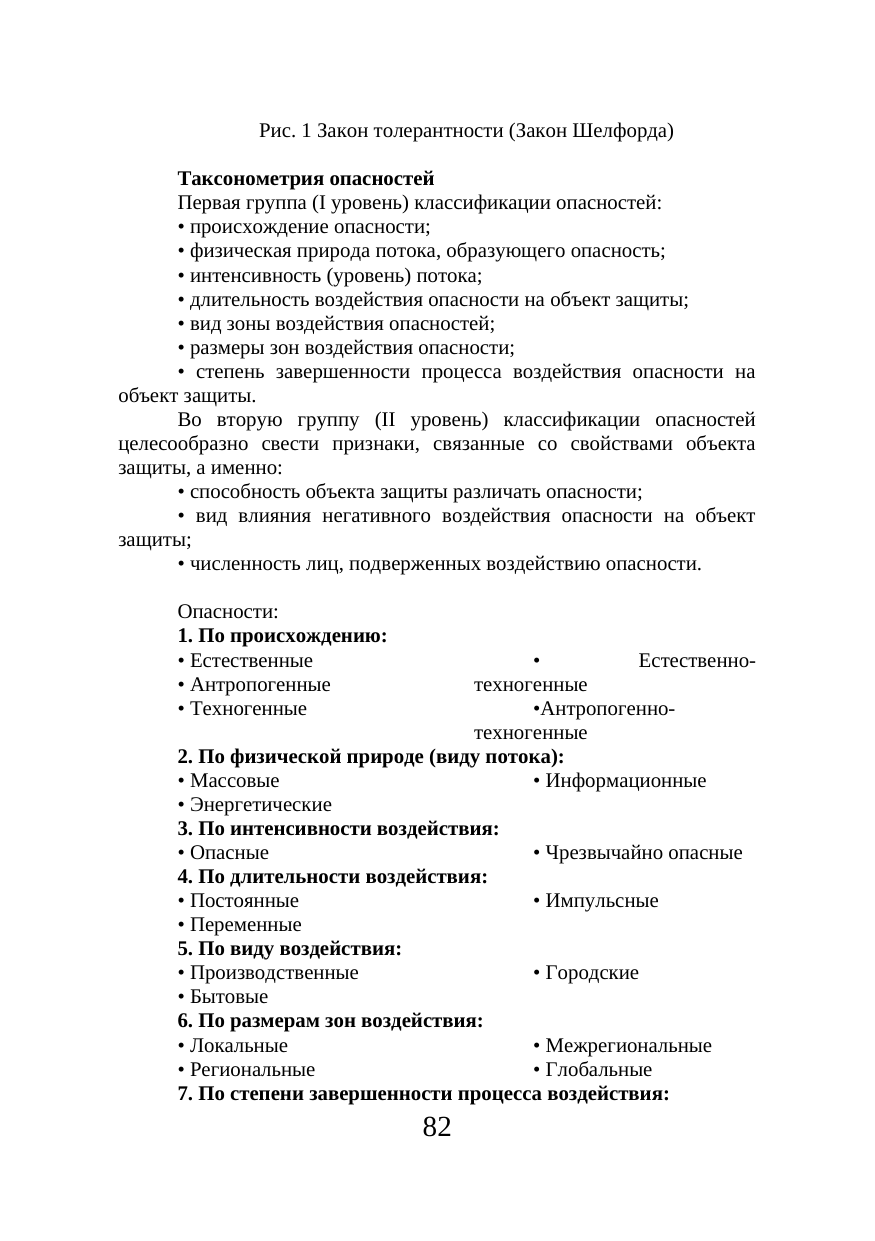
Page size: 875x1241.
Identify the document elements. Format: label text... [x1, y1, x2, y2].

text • интенсивность (уровень) потока; [118, 262, 756, 287]
text • Постоянные [118, 888, 400, 912]
text Первая группа (I уровень) классификации опасностей: [118, 190, 756, 214]
text • Региональные [118, 1057, 400, 1081]
text • вид влияния негативного воздействия опасности на объект защиты; [118, 503, 756, 551]
text • размеры зон воздействия опасности; [118, 335, 756, 359]
text Рис. 1 Закон толерантности (Закон Шелфорда) [118, 118, 756, 142]
text • Информационные [474, 768, 756, 792]
text • Переменные [118, 912, 400, 936]
text 1. По происхождению: [118, 623, 756, 647]
text Таксонометрия опасностей [118, 166, 756, 190]
text • вид зоны воздействия опасностей; [118, 311, 756, 335]
text • Массовые [118, 768, 400, 792]
text • Импульсные [474, 888, 756, 912]
text 4. По длительности воздействия: [118, 864, 756, 888]
text • Энергетические [118, 792, 400, 816]
text • численность лиц, подверженных воздействию опасности. [118, 551, 756, 575]
text •Антропогенно-техногенные [474, 696, 756, 744]
text • Антропогенные [118, 672, 400, 696]
text • степень завершенности процесса воздействия опасности на объект защиты. [118, 359, 756, 407]
text 3. По интенсивности воздействия: [118, 816, 756, 840]
text • Межрегиональные [474, 1032, 756, 1057]
text • Техногенные [118, 696, 400, 720]
text • Естественные [118, 647, 400, 672]
text • Бытовые [118, 984, 400, 1008]
text Во вторую группу (II уровень) классификации опасностей целесообразно свести признаки, связанные со свойствами объекта защиты, а именно: [118, 407, 756, 479]
text • способность объекта защиты различать опасности; [118, 479, 756, 503]
text • Производственные [118, 960, 400, 984]
text • Естественно-техногенные [474, 647, 756, 696]
text • длительность воздействия опасности на объект защиты; [118, 287, 756, 311]
text 5. По виду воздействия: [118, 936, 756, 960]
text • Чрезвычайно опасные [474, 840, 756, 864]
text • Опасные [118, 840, 400, 864]
text 6. По размерам зон воздействия: [118, 1008, 756, 1032]
text • происхождение опасности; [118, 214, 756, 238]
text Опасности: [118, 599, 756, 623]
text 7. По степени завершенности процесса воздействия: [118, 1081, 756, 1105]
text • физическая природа потока, образующего опасность; [118, 238, 756, 262]
text 2. По физической природе (виду потока): [118, 744, 756, 768]
text • Глобальные [474, 1057, 756, 1081]
text • Городские [474, 960, 756, 984]
text • Локальные [118, 1032, 400, 1057]
